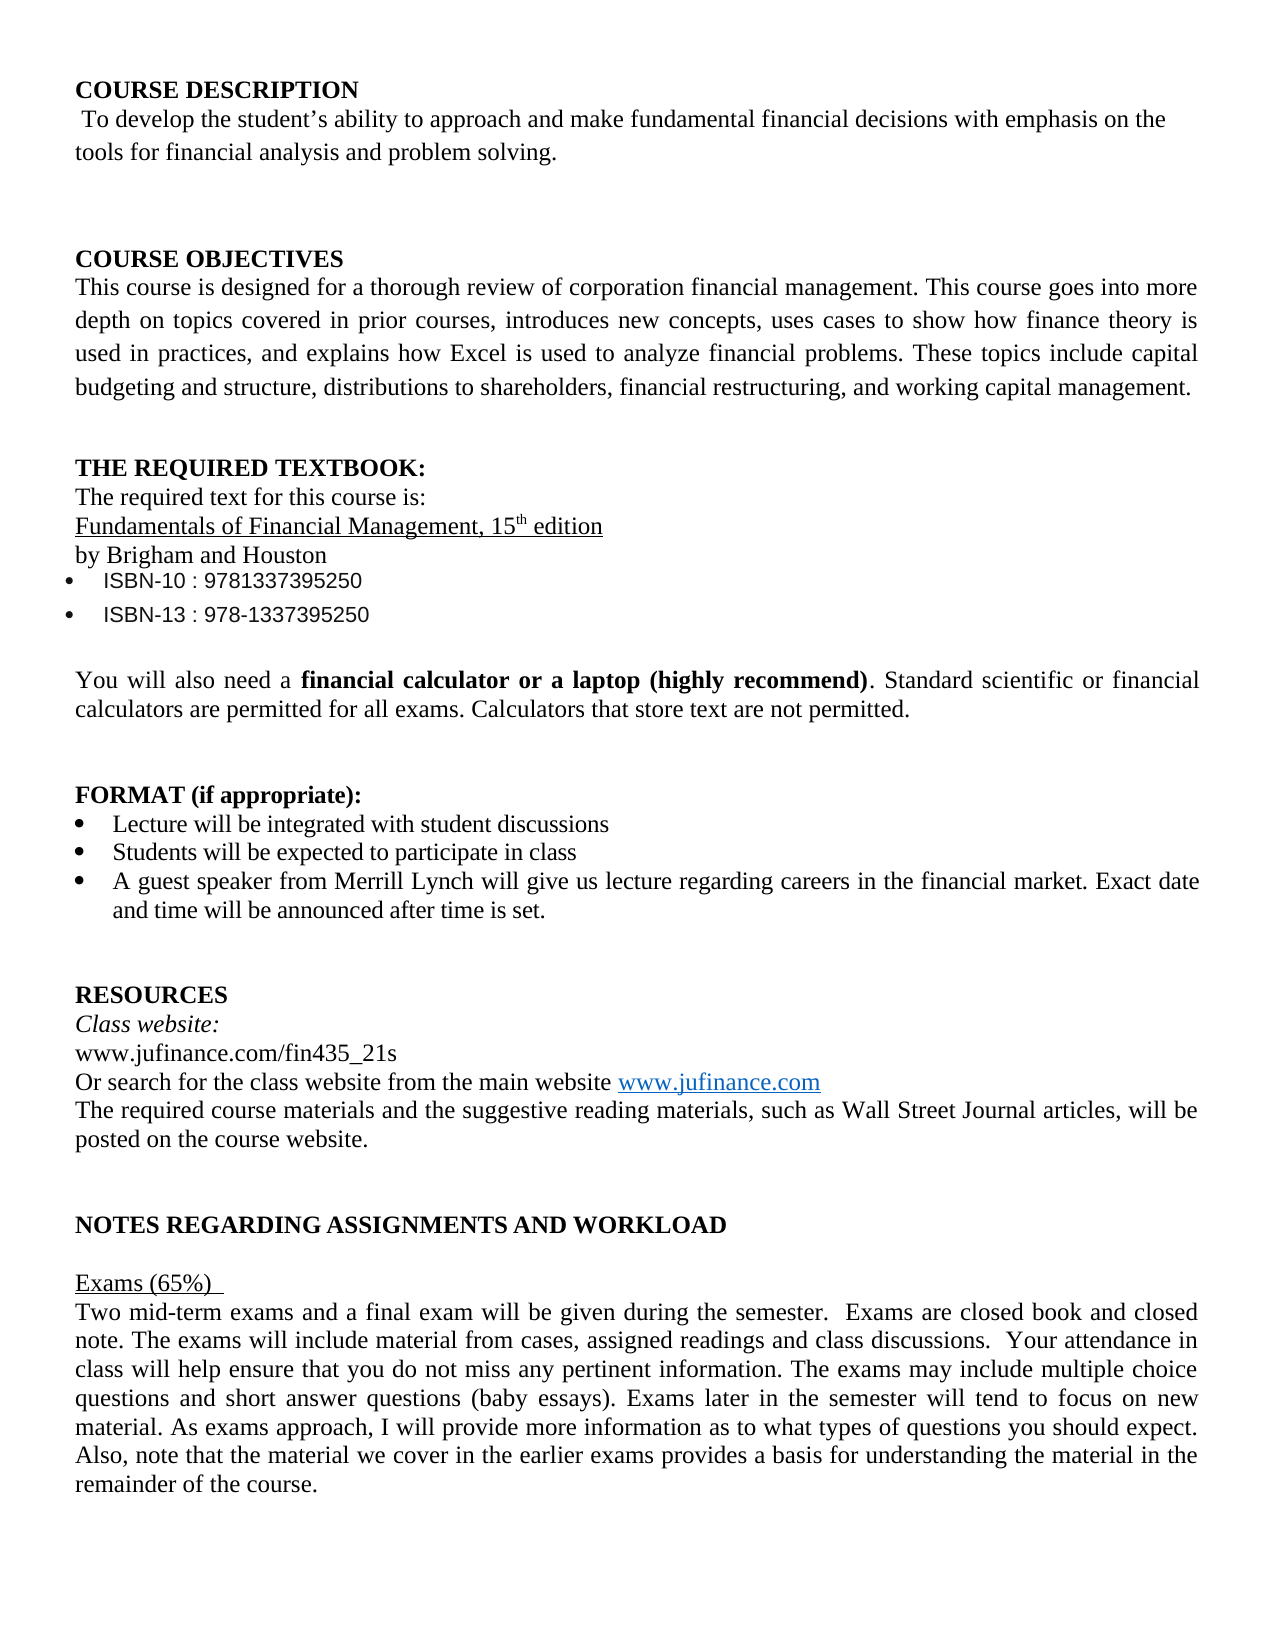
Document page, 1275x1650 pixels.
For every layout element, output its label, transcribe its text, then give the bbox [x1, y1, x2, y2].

list A guest speaker from Merrill Lynch will give us lecture regarding careers in the financial market. Exact date and time will be announced after time is set. [75, 866, 1200, 924]
text To develop the student’s ability to approach and make fundamental financial decisions with emphasis on the tools for financial analysis and problem solving. [75, 104, 1200, 166]
text Fundamentals of Financial Management, 15th edition [75, 511, 1200, 540]
text The required course materials and the suggestive reading materials, such as Wall Street Journal articles, will be posted on the course website. [75, 1095, 1200, 1153]
text The required text for this course is: [75, 482, 1200, 511]
text You will also need a financial calculator or a laptop (highly recommend). Standard scientific or financial calculators are permitted for all exams. Calculators that store text are not permitted. [75, 665, 1200, 722]
text THE REQUIRED TEXTBOOK: [75, 453, 1200, 482]
text NOTES REGARDING ASSIGNMENTS AND WORKLOAD [75, 1210, 1200, 1239]
list Lecture will be integrated with student discussions [75, 809, 1200, 837]
text Two mid-term exams and a final exam will be given during the semester. Exams are closed book and closed note. The exams will include material from cases, assigned readings and class discussions. Your attendance in class will help ensure that you do not miss any pertinent information. The exams may include multiple choice questions and short answer questions (baby essays). Exams later in the semester will tend to focus on new material. As exams approach, I will provide more information as to what types of questions you should expect. Also, note that the material we cover in the earlier exams provides a basis for understanding the material in the remainder of the course. [75, 1297, 1200, 1498]
text by Brigham and Houston [75, 540, 1200, 568]
subtitle Exams (65%) [75, 1268, 1200, 1297]
list ISBN-13 : 978-1337395250 [66, 602, 1200, 627]
text This course is designed for a thorough review of corporation financial management. This course goes into more depth on topics covered in prior courses, introduces new concepts, uses cases to show how finance theory is used in practices, and explains how Excel is used to analyze financial problems. These topics include capital budgeting and structure, distributions to shareholders, financial restructuring, and working capital management. [75, 272, 1200, 400]
text FORMAT (if appropriate): [75, 780, 1200, 809]
text Class website: [75, 1009, 1200, 1038]
text COURSE OBJECTIVES [75, 244, 1200, 272]
list ISBN-10 : 9781337395250 [66, 568, 1200, 594]
text RESOURCES [75, 980, 1200, 1009]
text Or search for the class website from the main website www.jufinance.com [75, 1067, 1200, 1095]
list Students will be expected to participate in class [75, 837, 1200, 866]
text COURSE DESCRIPTION [75, 75, 1200, 104]
text www.jufinance.com/fin435_21s [75, 1038, 1200, 1067]
